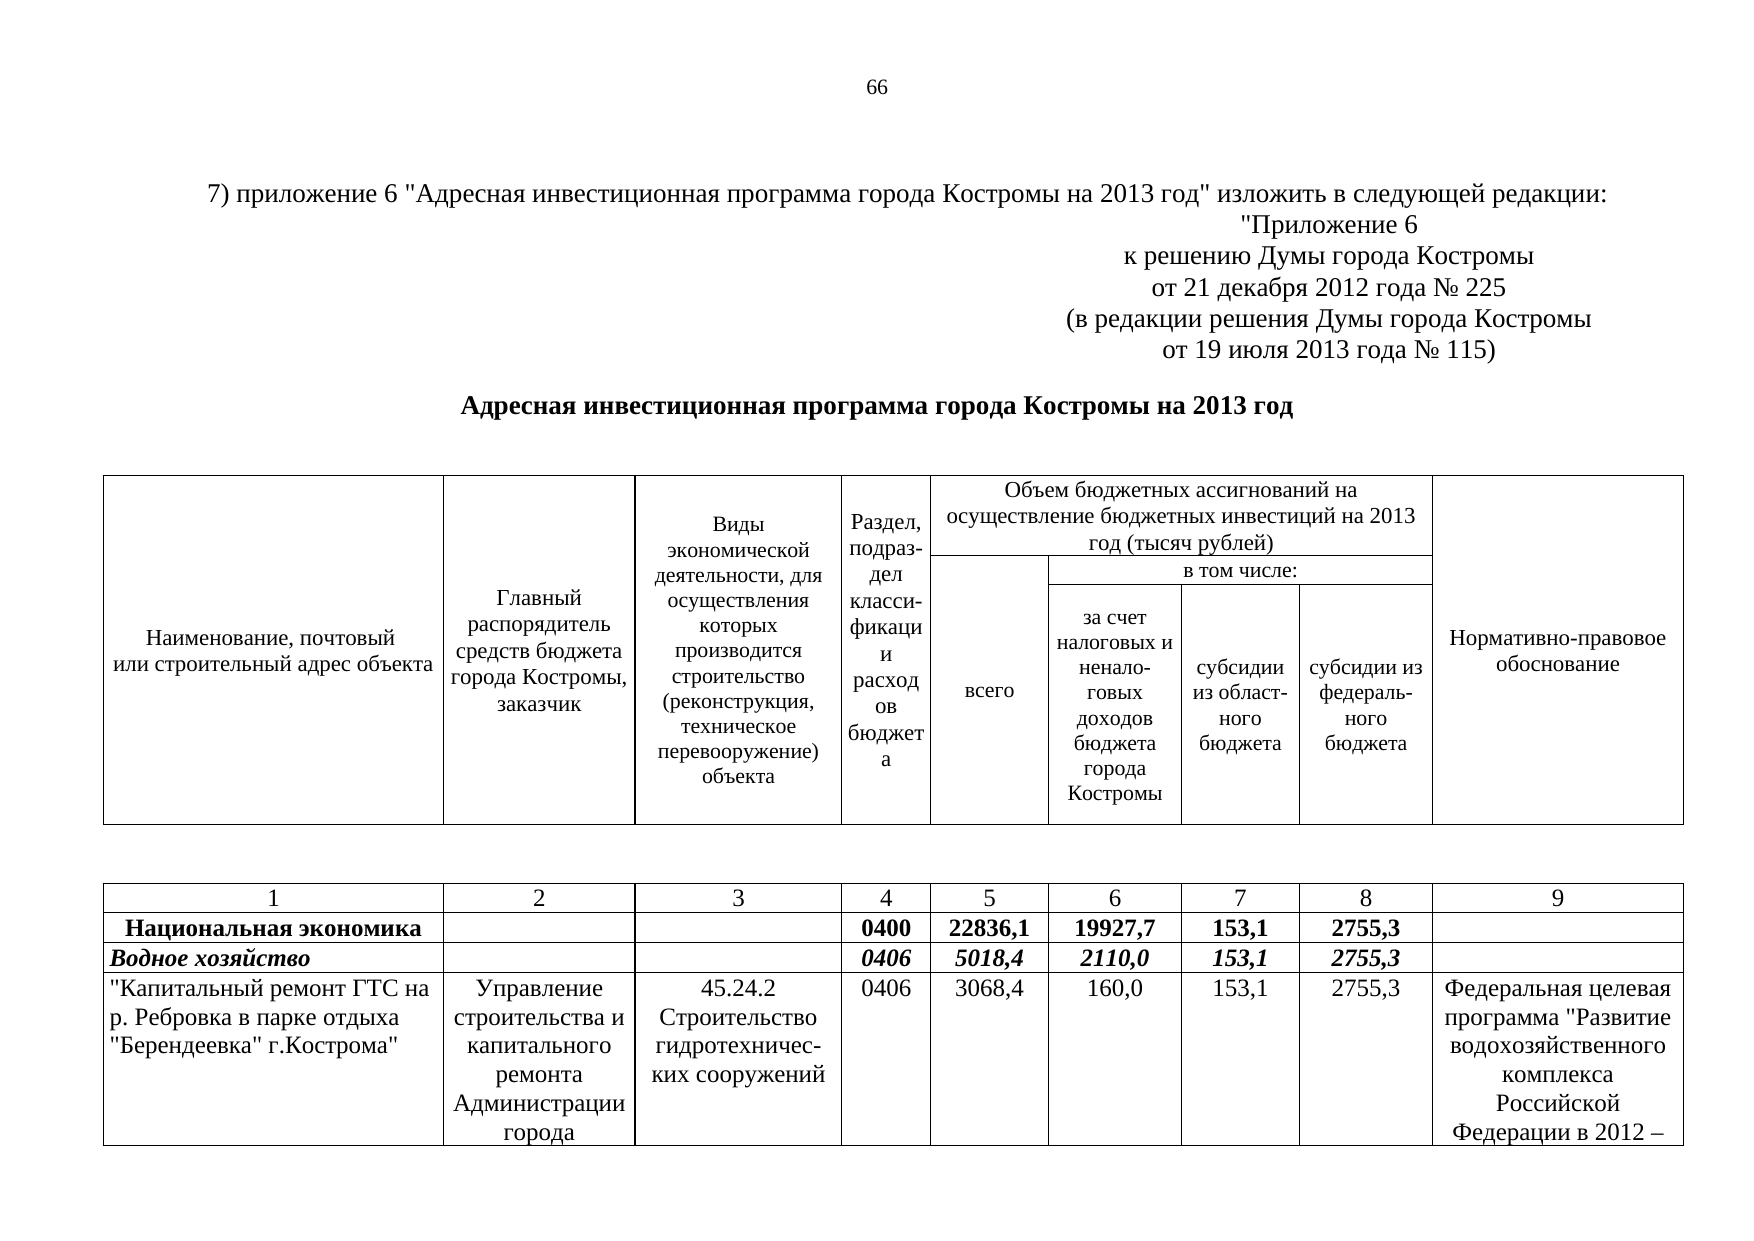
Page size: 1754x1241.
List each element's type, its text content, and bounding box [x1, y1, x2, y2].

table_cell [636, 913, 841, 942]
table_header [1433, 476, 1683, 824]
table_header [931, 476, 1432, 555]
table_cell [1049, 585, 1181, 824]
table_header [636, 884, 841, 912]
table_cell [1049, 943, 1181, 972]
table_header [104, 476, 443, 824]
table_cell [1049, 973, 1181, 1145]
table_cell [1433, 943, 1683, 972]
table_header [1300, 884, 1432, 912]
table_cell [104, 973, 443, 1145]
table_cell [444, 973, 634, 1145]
text Адресная инвестиционная программа города Костромы на 2013 год [118, 389, 1636, 420]
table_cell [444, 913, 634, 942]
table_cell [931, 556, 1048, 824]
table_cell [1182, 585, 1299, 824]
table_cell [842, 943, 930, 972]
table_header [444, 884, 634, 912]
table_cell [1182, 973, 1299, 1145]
text 7) приложение 6 "Адресная инвестиционная программа города Костромы на 2013 год" изложить в следующей редакции: [118, 177, 1636, 208]
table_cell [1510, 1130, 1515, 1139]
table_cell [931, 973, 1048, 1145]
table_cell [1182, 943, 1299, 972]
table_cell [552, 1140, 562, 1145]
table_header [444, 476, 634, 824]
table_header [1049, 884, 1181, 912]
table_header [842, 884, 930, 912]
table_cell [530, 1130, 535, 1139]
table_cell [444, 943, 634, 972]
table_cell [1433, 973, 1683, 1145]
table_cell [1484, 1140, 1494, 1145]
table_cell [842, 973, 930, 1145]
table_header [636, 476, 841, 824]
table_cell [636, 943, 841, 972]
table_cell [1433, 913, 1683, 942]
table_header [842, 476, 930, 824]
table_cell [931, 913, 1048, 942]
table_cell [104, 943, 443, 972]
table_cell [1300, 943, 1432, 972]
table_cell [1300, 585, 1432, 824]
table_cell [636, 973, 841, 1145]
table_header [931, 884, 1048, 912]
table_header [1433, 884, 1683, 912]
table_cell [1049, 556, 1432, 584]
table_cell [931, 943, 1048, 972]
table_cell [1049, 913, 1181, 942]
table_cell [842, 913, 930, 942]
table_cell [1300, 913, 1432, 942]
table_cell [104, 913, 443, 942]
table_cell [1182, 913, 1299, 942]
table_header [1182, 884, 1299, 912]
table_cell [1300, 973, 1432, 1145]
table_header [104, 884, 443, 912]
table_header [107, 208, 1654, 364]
